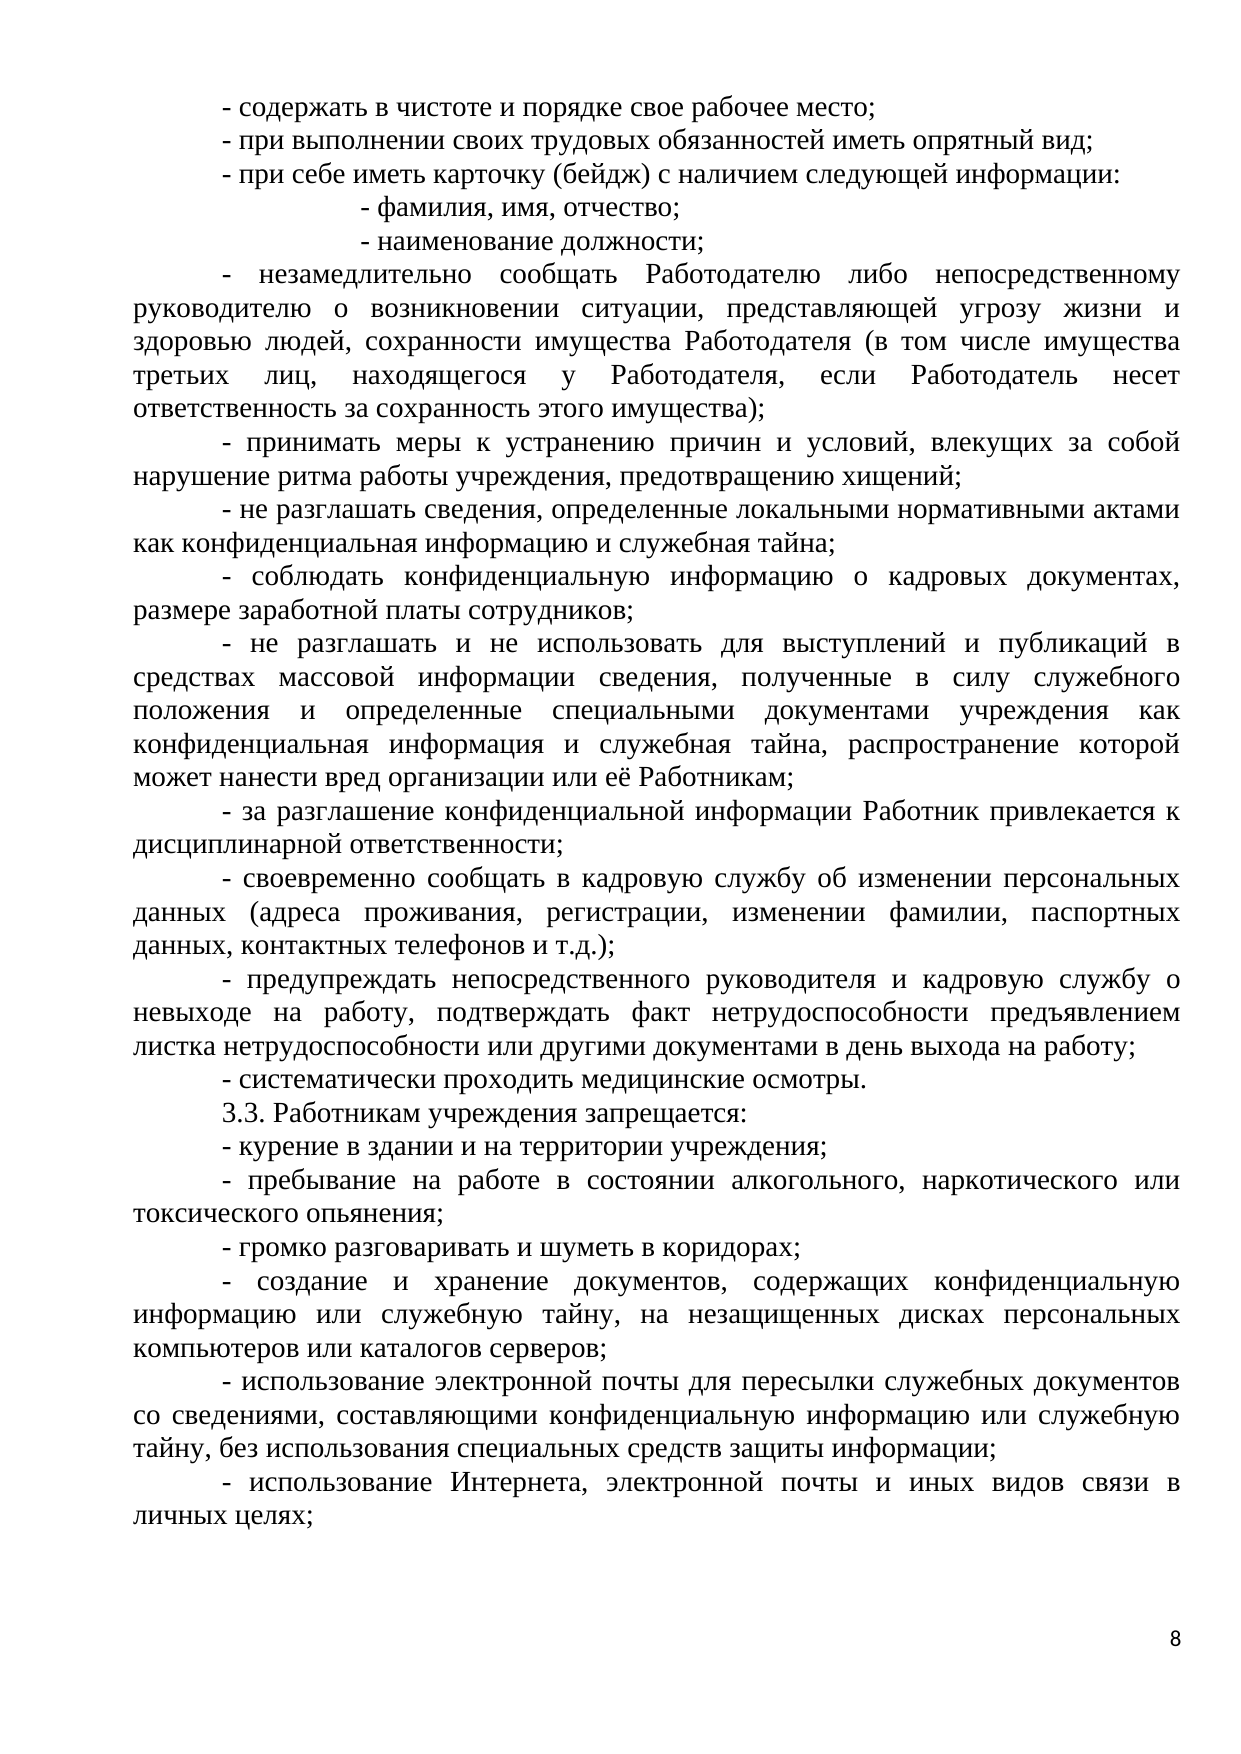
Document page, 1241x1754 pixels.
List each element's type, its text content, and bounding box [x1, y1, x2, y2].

text - не разглашать сведения, определенные локальными нормативными актами как конфиденциальная информацию и служебная тайна; [133, 491, 1181, 558]
text - использование Интернета, электронной почты и иных видов связи в личных целях; [133, 1464, 1181, 1531]
text - при выполнении своих трудовых обязанностей иметь опрятный вид; [133, 122, 1181, 156]
text - своевременно сообщать в кадровую службу об изменении персональных данных (адреса проживания, регистрации, изменении фамилии, паспортных данных, контактных телефонов и т.д.); [133, 860, 1181, 961]
text - принимать меры к устранению причин и условий, влекущих за собой нарушение ритма работы учреждения, предотвращению хищений; [133, 424, 1181, 491]
text - при себе иметь карточку (бейдж) с наличием следующей информации: [133, 156, 1181, 189]
text - содержать в чистоте и порядке свое рабочее место; [133, 89, 1181, 122]
text - предупреждать непосредственного руководителя и кадровую службу о невыходе на работу, подтверждать факт нетрудоспособности предъявлением листка нетрудоспособности или другими документами в день выхода на работу; [133, 961, 1181, 1061]
text - соблюдать конфиденциальную информацию о кадровых документах, размере заработной платы сотрудников; [133, 558, 1181, 625]
text - фамилия, имя, отчество; [133, 189, 1181, 223]
text - использование электронной почты для пересылки служебных документов со сведениями, составляющими конфиденциальную информацию или служебную тайну, без использования специальных средств защиты информации; [133, 1363, 1181, 1464]
text - создание и хранение документов, содержащих конфиденциальную информацию или служебную тайну, на незащищенных дисках персональных компьютеров или каталогов серверов; [133, 1263, 1181, 1363]
text 3.3. Работникам учреждения запрещается: [133, 1095, 1181, 1128]
text - курение в здании и на территории учреждения; [133, 1128, 1181, 1162]
text - громко разговаривать и шуметь в коридорах; [133, 1229, 1181, 1263]
text - пребывание на работе в состоянии алкогольного, наркотического или токсического опьянения; [133, 1162, 1181, 1229]
text - наименование должности; [133, 223, 1181, 256]
text - не разглашать и не использовать для выступлений и публикаций в средствах массовой информации сведения, полученные в силу служебного положения и определенные специальными документами учреждения как конфиденциальная информация и служебная тайна, распространение которой может нанести вред организации или её Работникам; [133, 625, 1181, 793]
text - систематически проходить медицинские осмотры. [133, 1061, 1181, 1095]
text - незамедлительно сообщать Работодателю либо непосредственному руководителю о возникновении ситуации, представляющей угрозу жизни и здоровью людей, сохранности имущества Работодателя (в том числе имущества третьих лиц, находящегося у Работодателя, если Работодатель несет ответственность за сохранность этого имущества); [133, 256, 1181, 424]
text - за разглашение конфиденциальной информации Работник привлекается к дисциплинарной ответственности; [133, 793, 1181, 860]
